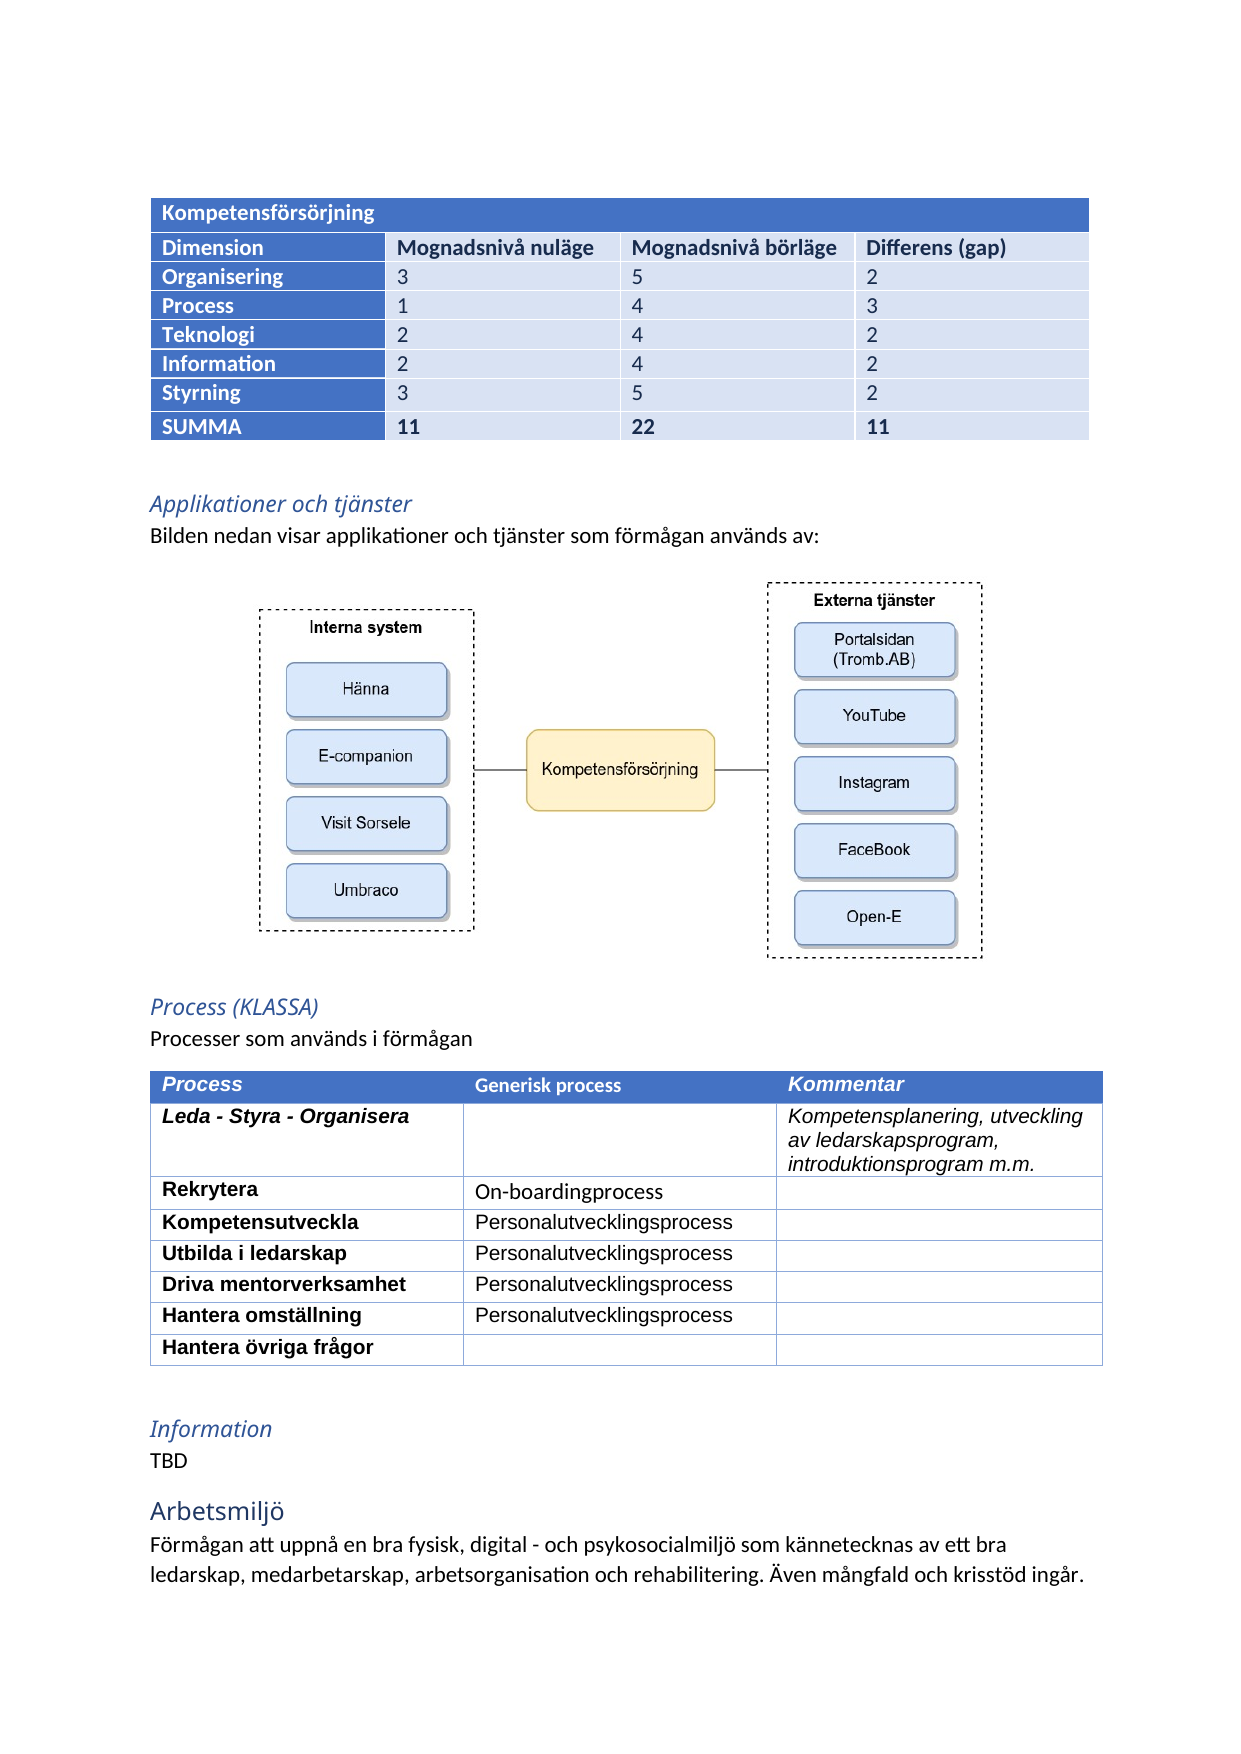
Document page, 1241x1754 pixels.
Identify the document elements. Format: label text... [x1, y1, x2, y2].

table_cell [777, 1177, 1102, 1208]
table_cell [777, 1210, 1102, 1240]
table_cell [777, 1241, 1102, 1271]
table_cell Personalutvecklingsprocess [464, 1210, 776, 1240]
table_cell Hantera övriga frågor [151, 1335, 463, 1365]
table_cell 2 [856, 379, 1089, 411]
table_cell Teknologi [151, 320, 385, 348]
text Processer som används i förmågan [150, 1024, 1090, 1052]
text Förmågan att uppnå en bra fysisk, digital - och psykosocialmiljö som kännetecknas av ett bra ledarskap, medarbetarskap, arbetsorganisation och rehabilitering. Även mångfald och krisstöd ingår. [150, 1530, 1090, 1588]
table_cell 2 [856, 350, 1089, 377]
table_cell Hantera omställning [151, 1303, 463, 1333]
table_cell 4 [621, 320, 854, 348]
table_cell Personalutvecklingsprocess [464, 1272, 776, 1302]
table_cell Personalutvecklingsprocess [464, 1303, 776, 1333]
table_cell 4 [621, 350, 854, 377]
table_cell Rekrytera [151, 1177, 463, 1208]
table_header Kommentar [777, 1072, 1102, 1103]
table_cell 2 [856, 262, 1089, 290]
subtitle Information [150, 1413, 1090, 1444]
table_cell 2 [386, 350, 620, 377]
table_header Kompetensförsörjning [151, 198, 1089, 232]
text Bilden nedan visar applikationer och tjänster som förmågan används av: [150, 522, 1090, 550]
table_cell Mognadsnivå börläge [621, 233, 854, 261]
table_cell Information [151, 350, 385, 377]
table_cell 2 [856, 320, 1089, 348]
table_cell Utbilda i ledarskap [151, 1241, 463, 1271]
table_cell [777, 1303, 1102, 1333]
table_cell Process [151, 291, 385, 319]
table_cell [464, 1104, 776, 1176]
table_cell 22 [621, 412, 854, 440]
table_cell 3 [386, 262, 620, 290]
picture [245, 568, 995, 972]
table_cell Personalutvecklingsprocess [464, 1241, 776, 1271]
table_cell SUMMA [151, 412, 385, 440]
table_cell Driva mentorverksamhet [151, 1272, 463, 1302]
table_cell [777, 1272, 1102, 1302]
table_cell 3 [856, 291, 1089, 319]
table_cell 1 [386, 291, 620, 319]
table_cell Kompetensutveckla [151, 1210, 463, 1240]
text TBD [150, 1446, 1090, 1474]
table_cell Differens (gap) [856, 233, 1089, 261]
table_header Process [151, 1072, 463, 1103]
table_cell 2 [386, 320, 620, 348]
table_cell Styrning [151, 379, 385, 411]
table_header Generisk process [464, 1072, 776, 1103]
table_cell Organisering [151, 262, 385, 290]
table_cell 3 [386, 379, 620, 411]
subtitle Arbetsmiljö [150, 1493, 1090, 1527]
table_cell [777, 1335, 1102, 1365]
table_cell 11 [856, 412, 1089, 440]
table_cell [464, 1335, 776, 1365]
table_cell 5 [621, 262, 854, 290]
subtitle Process (KLASSA) [150, 991, 1090, 1022]
table_cell Dimension [151, 233, 385, 261]
table_cell 4 [621, 291, 854, 319]
table_cell Kompetensplanering, utveckling av ledarskapsprogram, introduktionsprogram m.m. [777, 1104, 1102, 1176]
table_cell Mognadsnivå nuläge [386, 233, 620, 261]
table_cell On-boardingprocess [464, 1177, 776, 1208]
table_cell 11 [386, 412, 620, 440]
subtitle Applikationer och tjänster [150, 488, 1090, 519]
table_cell 5 [621, 379, 854, 411]
table_cell Leda - Styra - Organisera [151, 1104, 463, 1176]
